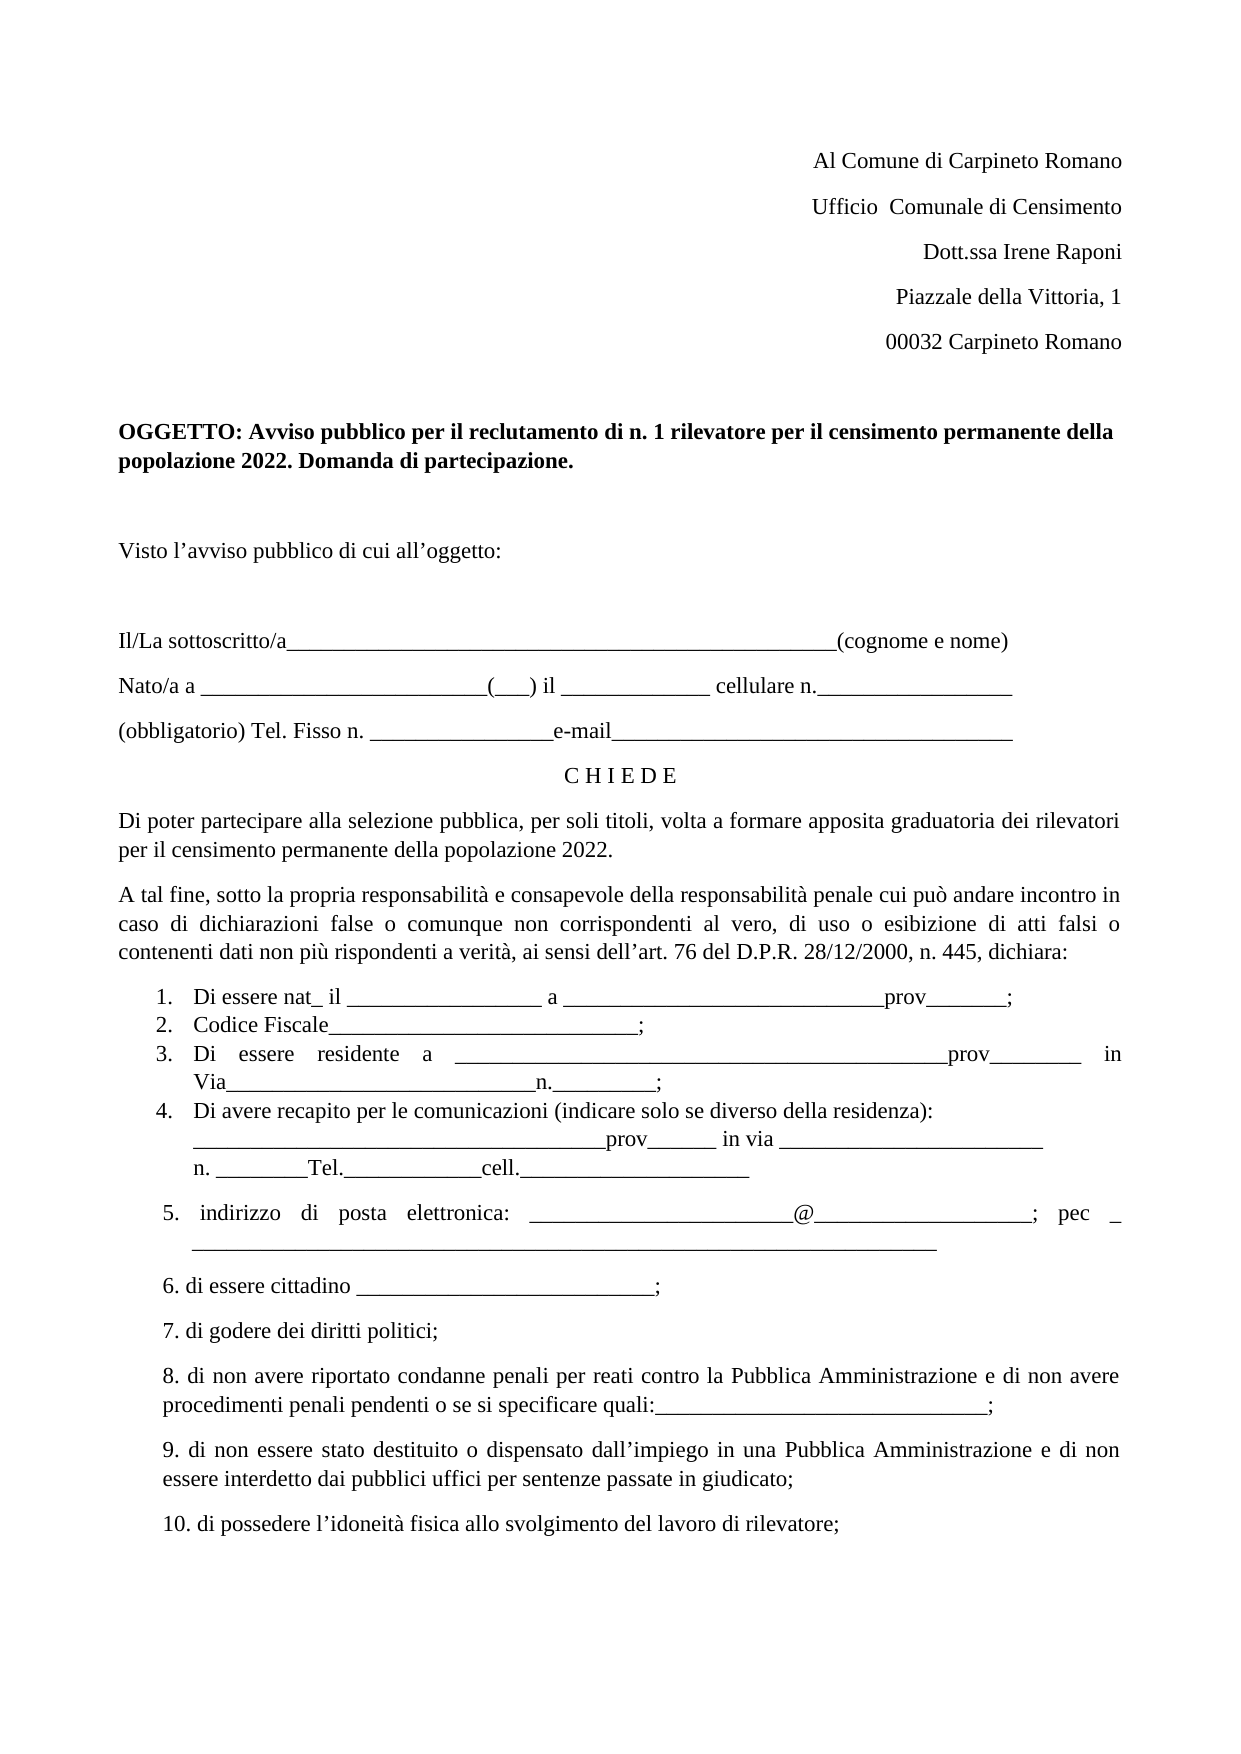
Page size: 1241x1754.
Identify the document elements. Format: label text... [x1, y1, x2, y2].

text 00032 Carpineto Romano [118, 328, 1122, 354]
text 10. di possedere l’idoneità fisica allo svolgimento del lavoro di rilevatore; [162, 1510, 1122, 1536]
text 5. indirizzo di posta elettronica: _______________________@___________________; pec _ _________________________________________________________________ [118, 1199, 1122, 1254]
text 6. di essere cittadino __________________________; [162, 1272, 1122, 1299]
text Di poter partecipare alla selezione pubblica, per soli titoli, volta a formare apposita graduatoria dei rilevatori per il censimento permanente della popolazione 2022. [118, 808, 1122, 862]
text C H I E D E [118, 762, 1122, 789]
list Di essere residente a ___________________________________________prov________ in Via___________________________n._________; [156, 1040, 1122, 1095]
text A tal fine, sotto la propria responsabilità e consapevole della responsabilità penale cui può andare incontro in caso di dichiarazioni false o comunque non corrispondenti al vero, di uso o esibizione di atti falsi o contenenti dati non più rispondenti a verità, ai sensi dell’art. 76 del D.P.R. 28/12/2000, n. 445, dichiara: [118, 881, 1122, 964]
text Il/La sottoscritto/a________________________________________________(cognome e nome) [118, 627, 1122, 653]
list n. ________Tel.____________cell.____________________ [193, 1154, 1122, 1180]
list Codice Fiscale___________________________; [156, 1012, 1122, 1038]
list ____________________________________prov______ in via _______________________ [193, 1125, 1122, 1152]
text 9. di non essere stato destituito o dispensato dall’impiego in una Pubblica Amministrazione e di non essere interdetto dai pubblici uffici per sentenze passate in giudicato; [162, 1436, 1122, 1491]
text 7. di godere dei diritti politici; [162, 1317, 1122, 1344]
text Visto l’avviso pubblico di cui all’oggetto: [118, 537, 1122, 563]
text OGGETTO: Avviso pubblico per il reclutamento di n. 1 rilevatore per il censimento permanente della popolazione 2022. Domanda di partecipazione. [118, 418, 1122, 473]
text Dott.ssa Irene Raponi [118, 238, 1122, 264]
text (obbligatorio) Tel. Fisso n. ________________e-mail___________________________________ [118, 717, 1122, 744]
list Di avere recapito per le comunicazioni (indicare solo se diverso della residenza): [156, 1097, 1122, 1123]
text Piazzale della Vittoria, 1 [118, 283, 1122, 309]
list Di essere nat_ il _________________ a ____________________________prov_______; [156, 983, 1122, 1009]
text Ufficio Comunale di Censimento [118, 193, 1122, 219]
text Nato/a a _________________________(___) il _____________ cellulare n._________________ [118, 672, 1122, 699]
text Al Comune di Carpineto Romano [118, 148, 1122, 174]
text 8. di non avere riportato condanne penali per reati contro la Pubblica Amministrazione e di non avere procedimenti penali pendenti o se si specificare quali:_____________________________; [162, 1363, 1122, 1417]
